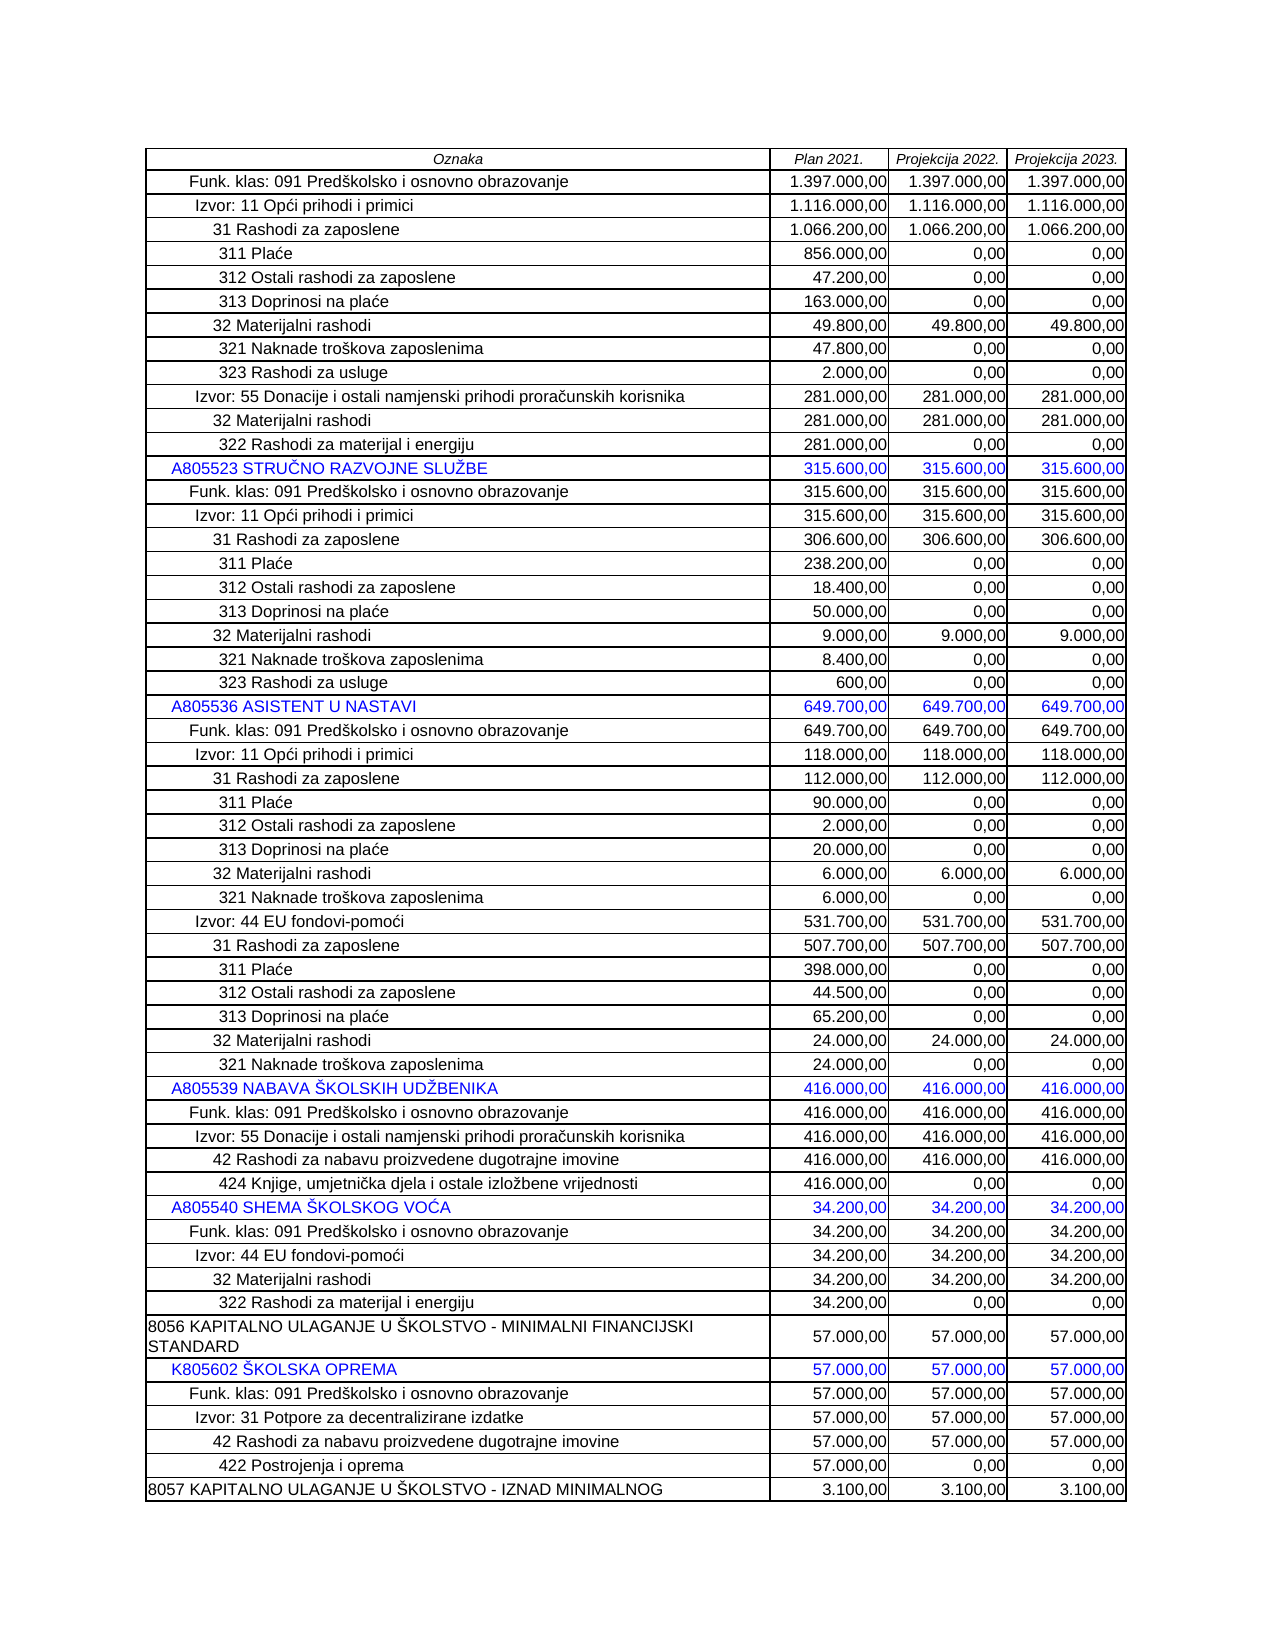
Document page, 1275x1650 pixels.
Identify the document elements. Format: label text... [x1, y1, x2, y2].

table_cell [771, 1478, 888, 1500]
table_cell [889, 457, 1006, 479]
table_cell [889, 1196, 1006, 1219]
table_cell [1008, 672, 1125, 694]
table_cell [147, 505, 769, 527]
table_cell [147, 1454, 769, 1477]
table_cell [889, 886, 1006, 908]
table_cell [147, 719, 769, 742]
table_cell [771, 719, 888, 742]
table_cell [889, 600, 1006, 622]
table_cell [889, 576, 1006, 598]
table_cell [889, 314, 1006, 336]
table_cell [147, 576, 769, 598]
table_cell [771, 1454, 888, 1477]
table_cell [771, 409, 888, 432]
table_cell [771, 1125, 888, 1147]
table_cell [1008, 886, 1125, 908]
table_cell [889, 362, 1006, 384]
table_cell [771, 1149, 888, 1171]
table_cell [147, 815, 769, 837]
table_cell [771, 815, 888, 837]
table_header Projekcija 2023. [1008, 149, 1125, 169]
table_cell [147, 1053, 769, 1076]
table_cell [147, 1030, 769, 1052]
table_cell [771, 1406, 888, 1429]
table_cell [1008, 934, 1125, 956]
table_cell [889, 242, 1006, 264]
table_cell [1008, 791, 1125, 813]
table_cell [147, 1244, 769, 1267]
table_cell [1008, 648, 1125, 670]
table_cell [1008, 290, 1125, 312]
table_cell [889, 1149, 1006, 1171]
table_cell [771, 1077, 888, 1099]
table_header Oznaka [147, 149, 769, 169]
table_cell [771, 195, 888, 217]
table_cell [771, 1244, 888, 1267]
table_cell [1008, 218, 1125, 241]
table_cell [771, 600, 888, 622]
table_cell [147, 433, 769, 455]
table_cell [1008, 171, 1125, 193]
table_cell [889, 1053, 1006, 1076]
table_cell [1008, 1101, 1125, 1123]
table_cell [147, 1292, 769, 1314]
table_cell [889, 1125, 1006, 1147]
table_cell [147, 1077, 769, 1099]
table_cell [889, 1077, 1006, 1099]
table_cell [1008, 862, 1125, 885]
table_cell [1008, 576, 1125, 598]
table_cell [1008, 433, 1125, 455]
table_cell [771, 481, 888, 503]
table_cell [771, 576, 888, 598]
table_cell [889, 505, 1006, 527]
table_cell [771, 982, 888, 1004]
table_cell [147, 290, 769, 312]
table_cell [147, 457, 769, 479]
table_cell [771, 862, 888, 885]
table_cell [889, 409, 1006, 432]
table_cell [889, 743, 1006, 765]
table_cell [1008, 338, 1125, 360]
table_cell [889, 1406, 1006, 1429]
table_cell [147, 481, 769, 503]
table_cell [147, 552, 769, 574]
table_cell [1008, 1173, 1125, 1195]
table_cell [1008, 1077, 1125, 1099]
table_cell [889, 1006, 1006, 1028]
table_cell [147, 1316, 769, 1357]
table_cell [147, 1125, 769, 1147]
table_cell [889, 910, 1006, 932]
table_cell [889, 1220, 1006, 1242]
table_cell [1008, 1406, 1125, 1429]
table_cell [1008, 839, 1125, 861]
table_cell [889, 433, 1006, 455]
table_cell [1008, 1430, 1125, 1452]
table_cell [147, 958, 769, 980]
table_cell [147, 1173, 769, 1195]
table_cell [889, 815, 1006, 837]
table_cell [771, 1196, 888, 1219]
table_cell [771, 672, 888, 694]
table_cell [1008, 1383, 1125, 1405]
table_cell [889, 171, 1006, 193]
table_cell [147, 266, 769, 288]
table_header Plan 2021. [771, 149, 888, 169]
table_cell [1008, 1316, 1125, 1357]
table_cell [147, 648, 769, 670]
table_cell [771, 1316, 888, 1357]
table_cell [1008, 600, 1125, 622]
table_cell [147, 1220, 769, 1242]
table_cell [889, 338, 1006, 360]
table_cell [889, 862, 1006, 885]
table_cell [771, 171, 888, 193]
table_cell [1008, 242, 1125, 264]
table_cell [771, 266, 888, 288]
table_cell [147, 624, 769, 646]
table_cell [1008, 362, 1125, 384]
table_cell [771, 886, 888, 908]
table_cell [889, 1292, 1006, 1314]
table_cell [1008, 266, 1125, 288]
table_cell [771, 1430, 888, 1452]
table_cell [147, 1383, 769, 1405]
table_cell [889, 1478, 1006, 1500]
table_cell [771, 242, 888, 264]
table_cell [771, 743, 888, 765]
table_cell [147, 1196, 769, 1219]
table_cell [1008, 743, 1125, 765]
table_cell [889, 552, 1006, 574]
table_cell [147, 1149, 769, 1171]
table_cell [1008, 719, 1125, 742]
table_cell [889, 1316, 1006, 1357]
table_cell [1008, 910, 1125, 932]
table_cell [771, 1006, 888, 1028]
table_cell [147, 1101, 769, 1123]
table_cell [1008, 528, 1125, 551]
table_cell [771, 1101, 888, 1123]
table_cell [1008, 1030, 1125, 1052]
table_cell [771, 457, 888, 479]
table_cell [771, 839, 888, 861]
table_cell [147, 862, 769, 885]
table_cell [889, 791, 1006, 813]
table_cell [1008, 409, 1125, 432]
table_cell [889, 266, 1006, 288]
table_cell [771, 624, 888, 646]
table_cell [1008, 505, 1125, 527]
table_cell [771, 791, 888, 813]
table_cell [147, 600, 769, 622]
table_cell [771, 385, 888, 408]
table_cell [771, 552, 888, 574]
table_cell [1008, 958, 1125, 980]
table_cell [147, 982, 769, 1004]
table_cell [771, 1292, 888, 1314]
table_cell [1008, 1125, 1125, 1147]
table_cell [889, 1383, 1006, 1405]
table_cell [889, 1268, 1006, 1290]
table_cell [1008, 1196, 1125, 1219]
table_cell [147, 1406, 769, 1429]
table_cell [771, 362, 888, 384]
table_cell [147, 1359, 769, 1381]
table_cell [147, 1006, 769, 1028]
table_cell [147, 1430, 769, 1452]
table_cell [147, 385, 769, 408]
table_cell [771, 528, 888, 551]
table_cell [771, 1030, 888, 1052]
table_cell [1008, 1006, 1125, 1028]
table_header Projekcija 2022. [889, 149, 1006, 169]
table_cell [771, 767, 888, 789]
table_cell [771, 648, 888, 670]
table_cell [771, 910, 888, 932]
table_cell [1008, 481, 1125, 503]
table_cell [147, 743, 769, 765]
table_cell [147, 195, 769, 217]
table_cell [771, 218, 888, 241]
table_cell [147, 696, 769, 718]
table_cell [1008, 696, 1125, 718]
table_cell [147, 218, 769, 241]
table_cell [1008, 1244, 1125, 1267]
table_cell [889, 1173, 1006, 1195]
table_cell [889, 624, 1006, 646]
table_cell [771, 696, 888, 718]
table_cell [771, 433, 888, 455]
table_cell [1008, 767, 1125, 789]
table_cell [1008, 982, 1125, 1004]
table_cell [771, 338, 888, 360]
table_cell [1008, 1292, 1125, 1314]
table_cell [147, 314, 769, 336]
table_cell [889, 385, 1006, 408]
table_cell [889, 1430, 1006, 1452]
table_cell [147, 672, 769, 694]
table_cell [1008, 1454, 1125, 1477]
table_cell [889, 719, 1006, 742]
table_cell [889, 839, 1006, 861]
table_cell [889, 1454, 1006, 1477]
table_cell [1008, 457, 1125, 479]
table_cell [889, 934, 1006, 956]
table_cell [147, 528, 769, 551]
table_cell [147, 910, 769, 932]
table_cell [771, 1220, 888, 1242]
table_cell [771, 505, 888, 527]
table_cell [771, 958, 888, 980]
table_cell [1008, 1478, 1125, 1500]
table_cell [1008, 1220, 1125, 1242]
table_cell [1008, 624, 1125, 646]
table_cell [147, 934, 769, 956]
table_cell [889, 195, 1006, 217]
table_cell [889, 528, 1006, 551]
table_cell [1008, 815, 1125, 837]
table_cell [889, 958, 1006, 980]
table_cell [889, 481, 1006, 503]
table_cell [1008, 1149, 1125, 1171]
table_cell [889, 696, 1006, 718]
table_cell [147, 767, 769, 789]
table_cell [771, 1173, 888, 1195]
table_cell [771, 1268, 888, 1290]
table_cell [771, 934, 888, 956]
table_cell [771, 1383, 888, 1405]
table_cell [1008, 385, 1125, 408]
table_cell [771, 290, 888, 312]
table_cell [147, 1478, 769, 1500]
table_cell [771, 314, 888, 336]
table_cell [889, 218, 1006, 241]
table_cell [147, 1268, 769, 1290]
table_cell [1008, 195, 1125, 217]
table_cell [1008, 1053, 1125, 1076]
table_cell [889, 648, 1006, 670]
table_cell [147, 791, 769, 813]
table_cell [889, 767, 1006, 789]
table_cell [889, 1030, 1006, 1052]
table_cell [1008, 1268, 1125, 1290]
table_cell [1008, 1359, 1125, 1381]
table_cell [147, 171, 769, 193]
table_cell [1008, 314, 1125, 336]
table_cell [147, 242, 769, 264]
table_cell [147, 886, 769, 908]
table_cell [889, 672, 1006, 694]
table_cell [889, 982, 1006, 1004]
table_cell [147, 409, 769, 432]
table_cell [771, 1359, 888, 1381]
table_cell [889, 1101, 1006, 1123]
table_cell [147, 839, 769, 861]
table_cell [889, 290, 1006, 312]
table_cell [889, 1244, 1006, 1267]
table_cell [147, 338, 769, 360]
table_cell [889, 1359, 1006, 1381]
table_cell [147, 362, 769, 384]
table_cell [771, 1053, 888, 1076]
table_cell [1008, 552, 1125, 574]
